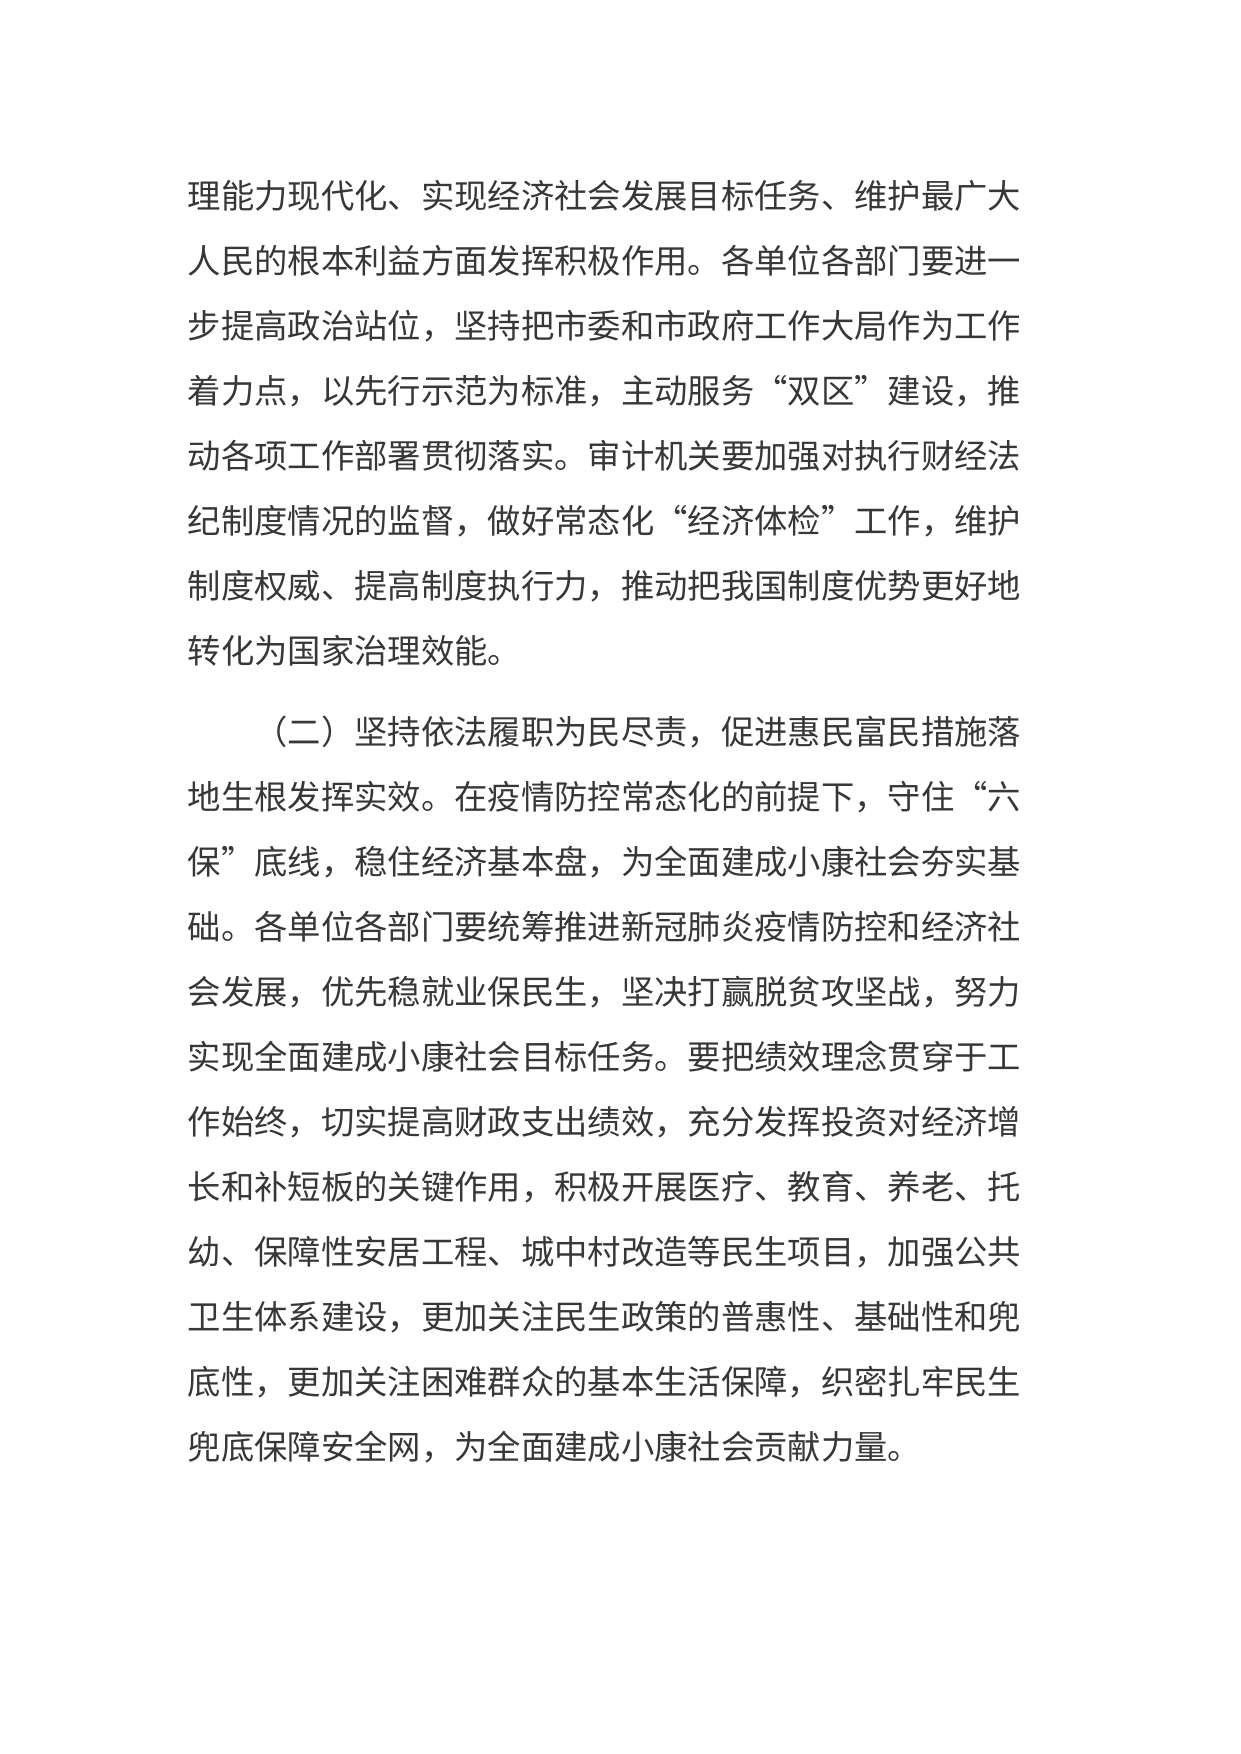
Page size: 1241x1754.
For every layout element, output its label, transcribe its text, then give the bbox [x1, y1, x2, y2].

text （二）坚持依法履职为民尽责，促进惠民富民措施落地生根发挥实效。在疫情防控常态化的前提下，守住“六保”底线，稳住经济基本盘，为全面建成小康社会夯实基础。各单位各部门要统筹推进新冠肺炎疫情防控和经济社会发展，优先稳就业保民生，坚决打赢脱贫攻坚战，努力实现全面建成小康社会目标任务。要把绩效理念贯穿于工作始终，切实提高财政支出绩效，充分发挥投资对经济增长和补短板的关键作用，积极开展医疗、教育、养老、托幼、保障性安居工程、城中村改造等民生项目，加强公共卫生体系建设，更加关注民生政策的普惠性、基础性和兜底性，更加关注困难群众的基本生活保障，织密扎牢民生兜底保障安全网，为全面建成小康社会贡献力量。 [187, 698, 1053, 1478]
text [187, 162, 1053, 682]
